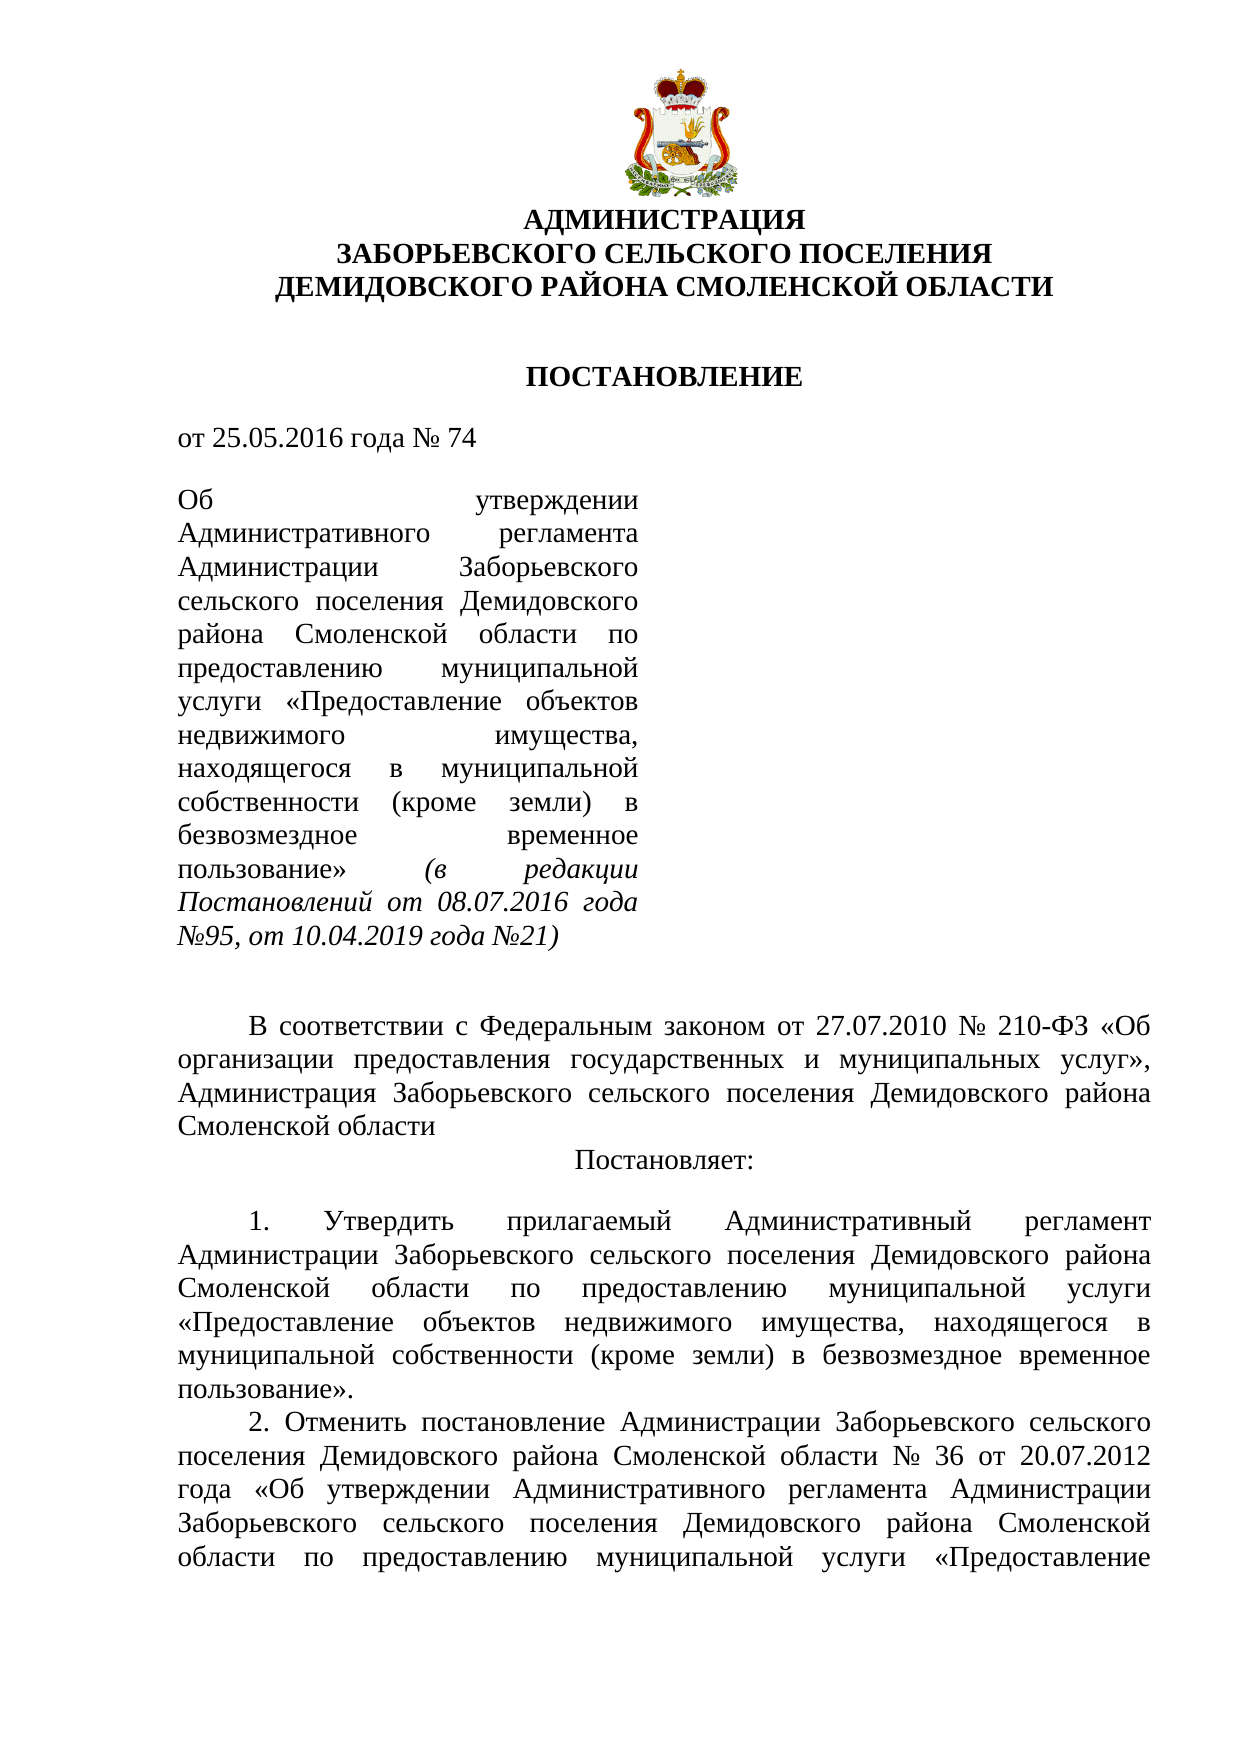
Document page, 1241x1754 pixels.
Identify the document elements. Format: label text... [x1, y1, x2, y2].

text В соответствии с Федеральным законом от 27.07.2010 № 210-ФЗ «Об организации предоставления государственных и муниципальных услуг», Администрация Заборьевского сельского поселения Демидовского района Смоленской области [177, 1008, 1152, 1142]
text ЗАБОРЬЕВСКОГО СЕЛЬСКОГО ПОСЕЛЕНИЯ [177, 236, 1152, 269]
text ПОСТАНОВЛЕНИЕ [177, 359, 1152, 392]
text АДМИНИСТРАЦИЯ [177, 202, 1152, 236]
text 1. Утвердить прилагаемый Административный регламент Администрации Заборьевского сельского поселения Демидовского района Смоленской области по предоставлению муниципальной услуги «Предоставление объектов недвижимого имущества, находящегося в муниципальной собственности (кроме земли) в безвозмездное временное пользование». [177, 1203, 1152, 1404]
text ДЕМИДОВСКОГО РАЙОНА СМОЛЕНСКОЙ ОБЛАСТИ [177, 269, 1152, 303]
picture [623, 67, 738, 198]
text от 25.05.2016 года № 74 [177, 420, 1152, 454]
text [177, 1404, 1152, 1572]
table_header Об утверждении Административного регламента Администрации Заборьевского сельского поселения Демидовского района Смоленской области по предоставлению муниципальной услуги «Предоставление объектов недвижимого имущества, находящегося в муниципальной собственности (кроме земли) в безвозмездное временное пользование» (в редакции Постановлений от 08.07.2016 года №95, от 10.04.2019 года №21) [166, 482, 650, 952]
text Постановляет: [177, 1142, 1152, 1175]
